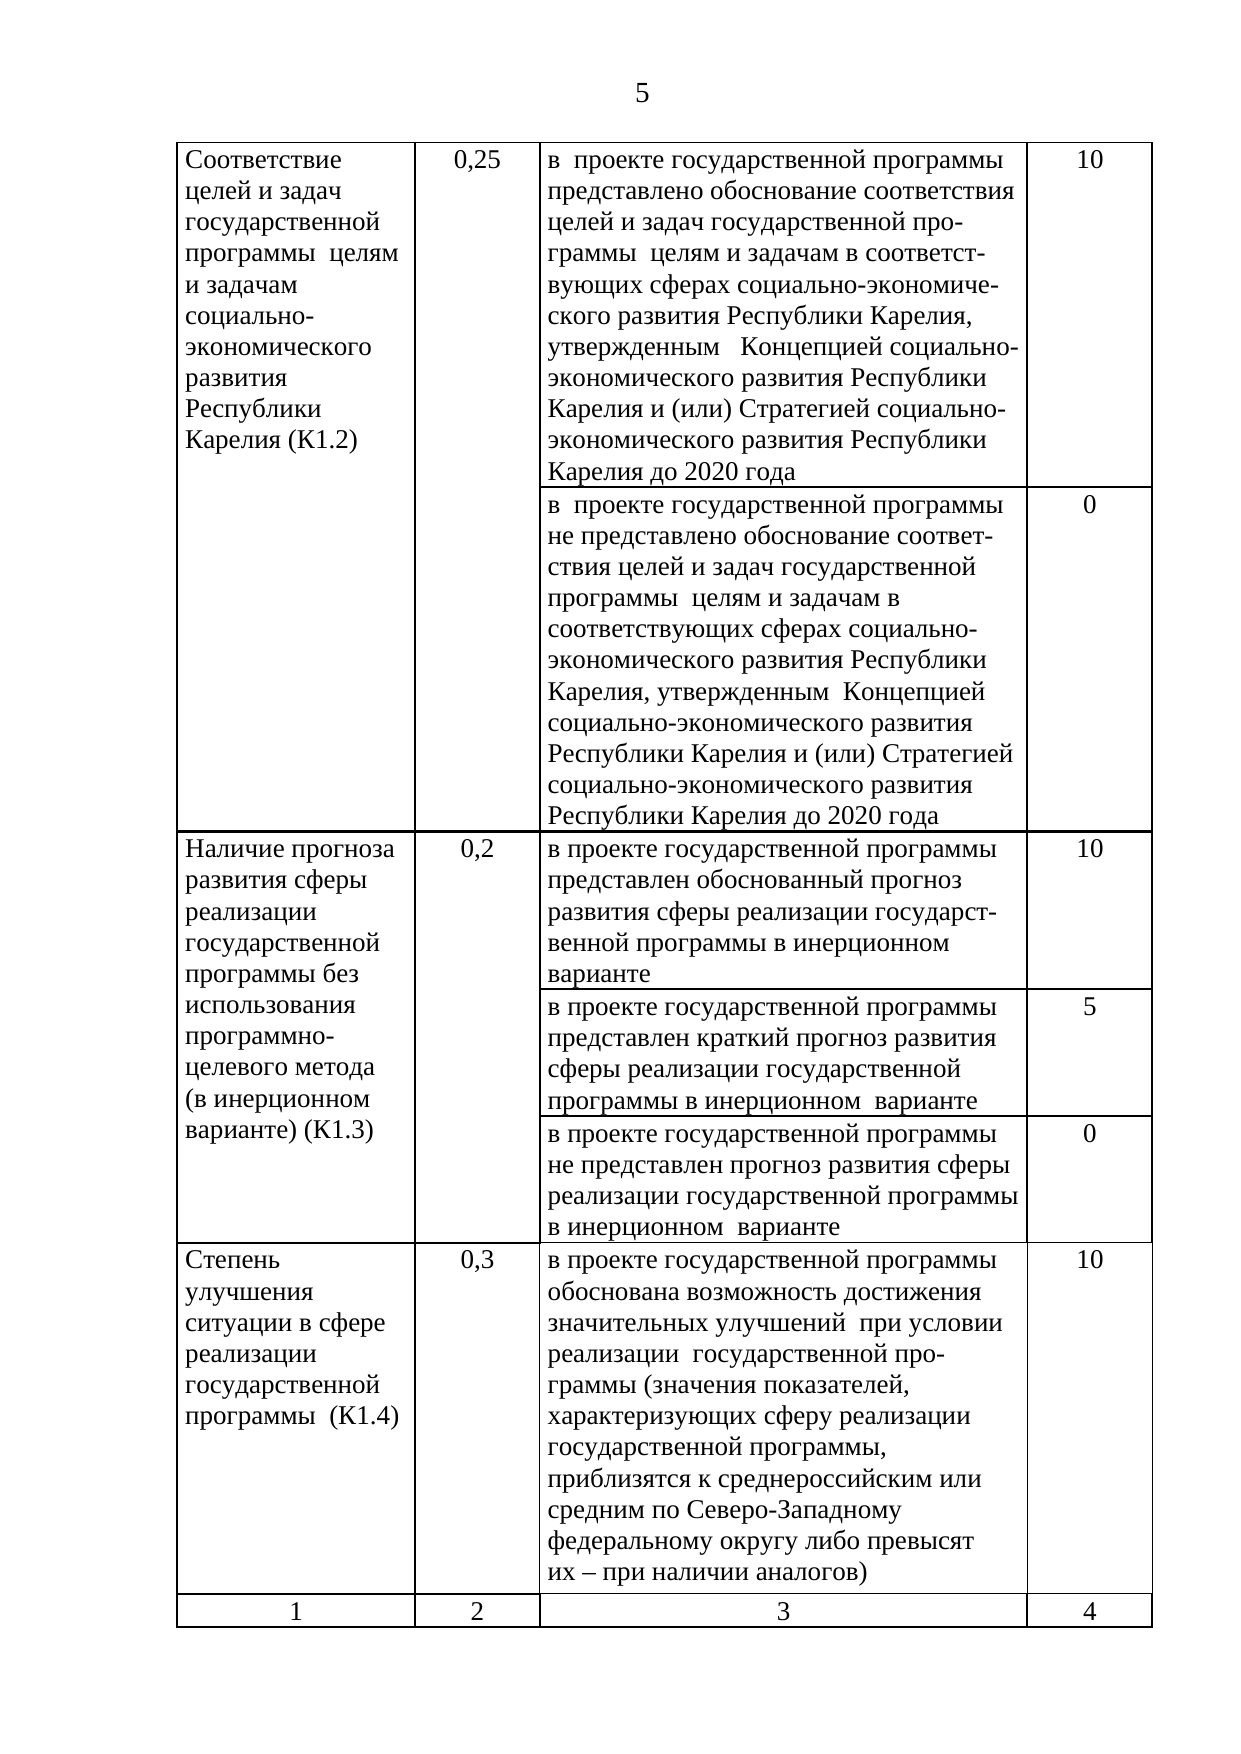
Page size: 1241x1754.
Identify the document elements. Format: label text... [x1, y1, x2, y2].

table_cell 0,25 [416, 143, 539, 830]
table_cell 10 [1028, 833, 1151, 988]
table_cell в проекте государственной программы представлено обоснование соответствия целей и задач государственной про-граммы целям и задачам в соответст-вующих сферах социально-экономиче-ского развития Республики Карелия, утвержденным Концепцией социально-экономического развития Республики Карелия и (или) Стратегией социально-экономического развития Республики Карелия до 2020 года [541, 143, 1026, 486]
table_cell 0 [1028, 488, 1151, 830]
table_cell Соответствие целей и задач государственной программы целям и задачам социально- экономического развития Республики Карелия (К1.2) [178, 143, 414, 830]
table_cell 0 [1028, 1117, 1151, 1242]
table_cell 4 [1028, 1594, 1151, 1626]
table_cell в проекте государственной программы не представлено обоснование соответ-ствия целей и задач государственной программы целям и задачам в соответствующих сферах социально-экономического развития Республики Карелия, утвержденным Концепцией социально-экономического развития Республики Карелия и (или) Стратегией социально-экономического развития Республики Карелия до 2020 года [541, 488, 1026, 830]
table_cell 10 [1028, 1243, 1152, 1593]
table_cell в проекте государственной программы представлен обоснованный прогноз развития сферы реализации государст-венной программы в инерционном варианте [541, 833, 1026, 988]
table_cell 10 [1028, 143, 1151, 486]
table_cell 0,2 [416, 833, 539, 1242]
table_cell 5 [1028, 990, 1151, 1115]
table_cell Наличие прогноза развития сферы реализации государственной программы без использования программно- целевого метода (в инерционном варианте) (К1.3) [178, 833, 414, 1242]
table_cell 2 [416, 1595, 539, 1626]
table_cell в проекте государственной программы не представлен прогноз развития сферы реализации государственной программы в инерционном варианте [541, 1117, 1026, 1242]
table_cell 1 [178, 1595, 414, 1626]
table_cell 3 [541, 1594, 1026, 1626]
table_cell в проекте государственной программы обоснована возможность достижения значительных улучшений при условии реализации государственной про-граммы (значения показателей, характеризующих сферу реализации государственной программы, приблизятся к среднероссийским или средним по Северо-Западному федеральному округу либо превысят их – при наличии аналогов) [540, 1243, 1027, 1593]
table_cell Степень улучшения ситуации в сфере реализации государственной программы (К1.4) [178, 1244, 414, 1593]
table_cell 0,3 [416, 1244, 539, 1593]
table_cell в проекте государственной программы представлен краткий прогноз развития сферы реализации государственной программы в инерционном варианте [541, 990, 1026, 1115]
